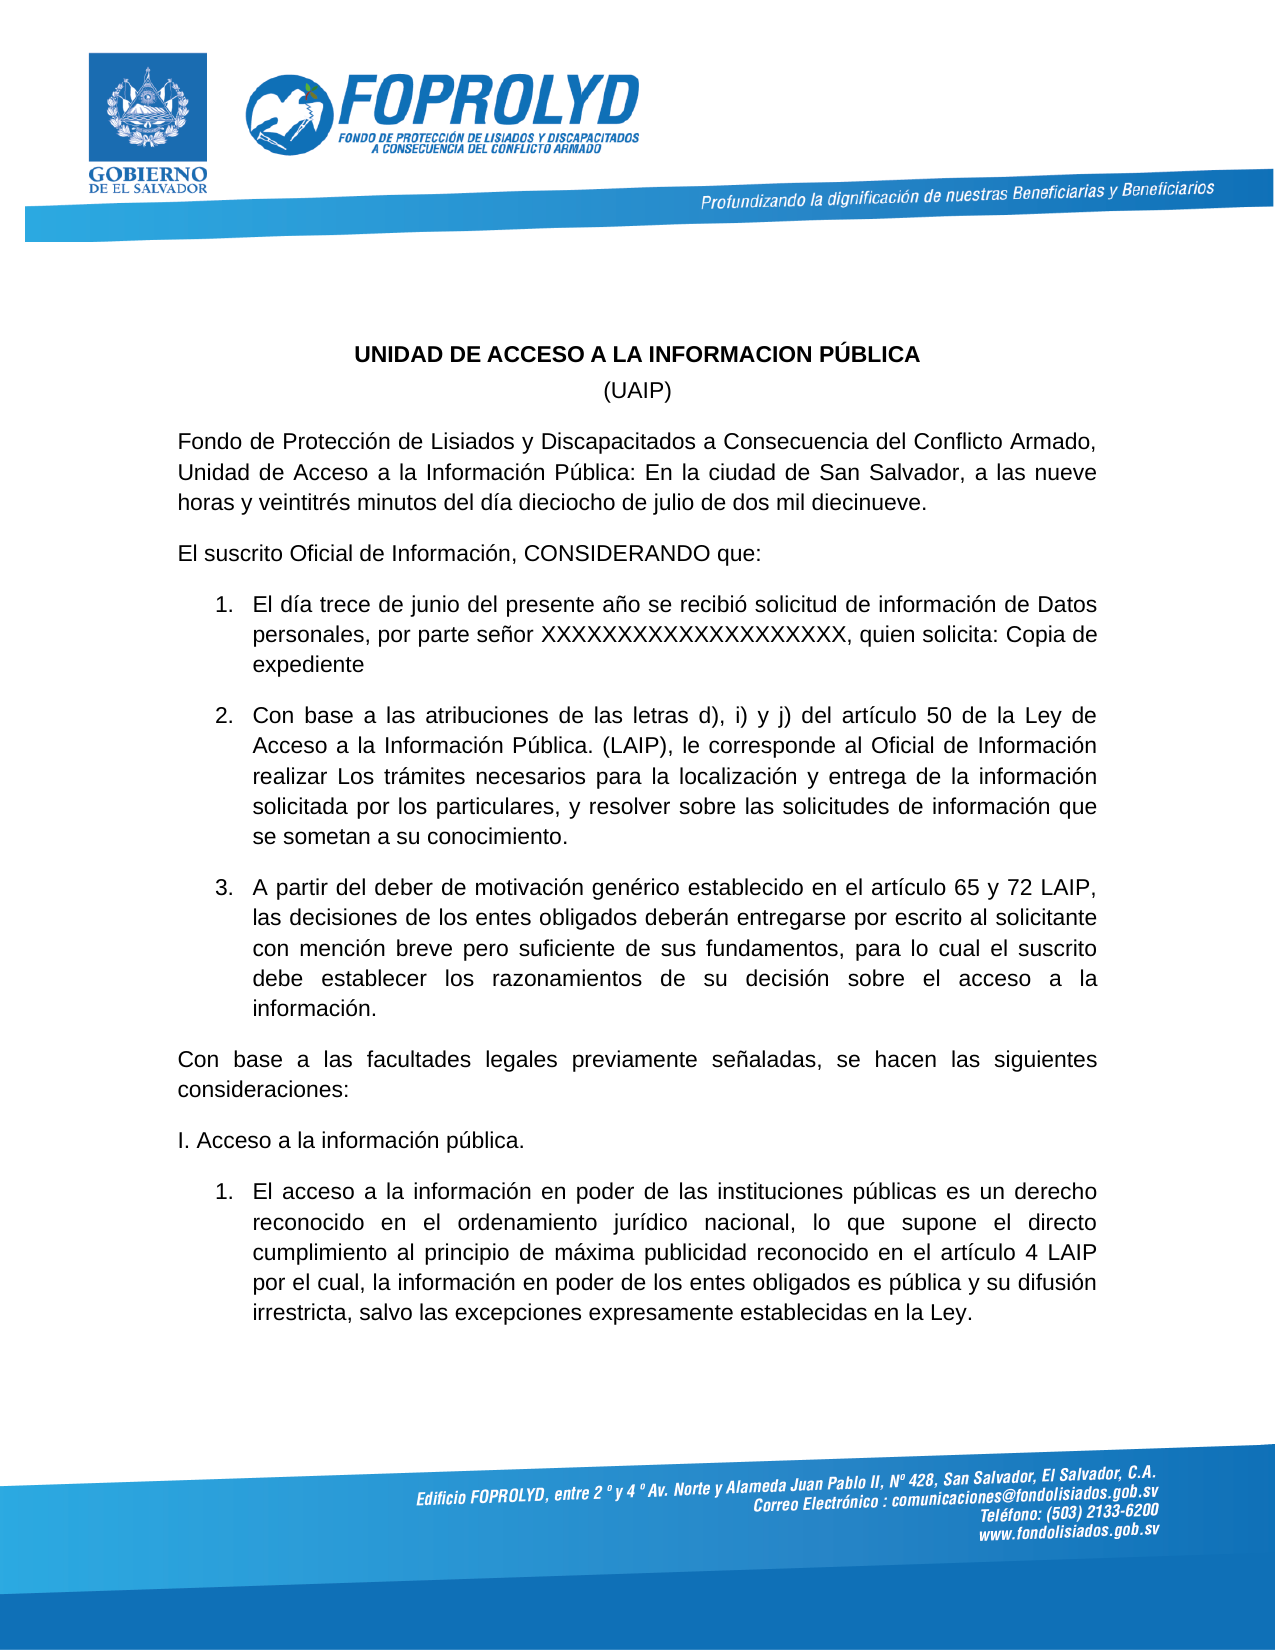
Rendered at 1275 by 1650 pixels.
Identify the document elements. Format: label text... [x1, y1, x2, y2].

text Con base a las facultades legales previamente señaladas, se hacen las siguientes consideraciones: [177, 1046, 1098, 1103]
text UNIDAD DE ACCESO A LA INFORMACION PÚBLICA [177, 341, 1098, 367]
text Fondo de Protección de Lisiados y Discapacitados a Consecuencia del Conflicto Armado, Unidad de Acceso a la Información Pública: En la ciudad de San Salvador, a las nueve horas y veintitrés minutos del día dieciocho de julio de dos mil diecinueve. [177, 428, 1098, 515]
text El suscrito Oficial de Información, CONSIDERANDO que: [177, 540, 1098, 566]
picture [0, 1444, 1275, 1650]
text I. Acceso a la información pública. [177, 1127, 1098, 1154]
list El día trece de junio del presente año se recibió solicitud de información de Datos personales, por parte señor XXXXXXXXXXXXXXXXXXXX, quien solicita: Copia de expediente [215, 591, 1098, 678]
picture [23, 21, 1273, 241]
text (UAIP) [177, 377, 1098, 404]
list Con base a las atribuciones de las letras d), i) y j) del artículo 50 de la Ley de Acceso a la Información Pública. (LAIP), le corresponde al Oficial de Información realizar Los trámites necesarios para la localización y entrega de la información solicitada por los particulares, y resolver sobre las solicitudes de información que se sometan a su conocimiento. [215, 702, 1098, 849]
list A partir del deber de motivación genérico establecido en el artículo 65 y 72 LAIP, las decisiones de los entes obligados deberán entregarse por escrito al solicitante con mención breve pero suficiente de sus fundamentos, para lo cual el suscrito debe establecer los razonamientos de su decisión sobre el acceso a la información. [215, 874, 1098, 1021]
list El acceso a la información en poder de las instituciones públicas es un derecho reconocido en el ordenamiento jurídico nacional, lo que supone el directo cumplimiento al principio de máxima publicidad reconocido en el artículo 4 LAIP por el cual, la información en poder de los entes obligados es pública y su difusión irrestricta, salvo las excepciones expresamente establecidas en la Ley. [215, 1178, 1098, 1326]
